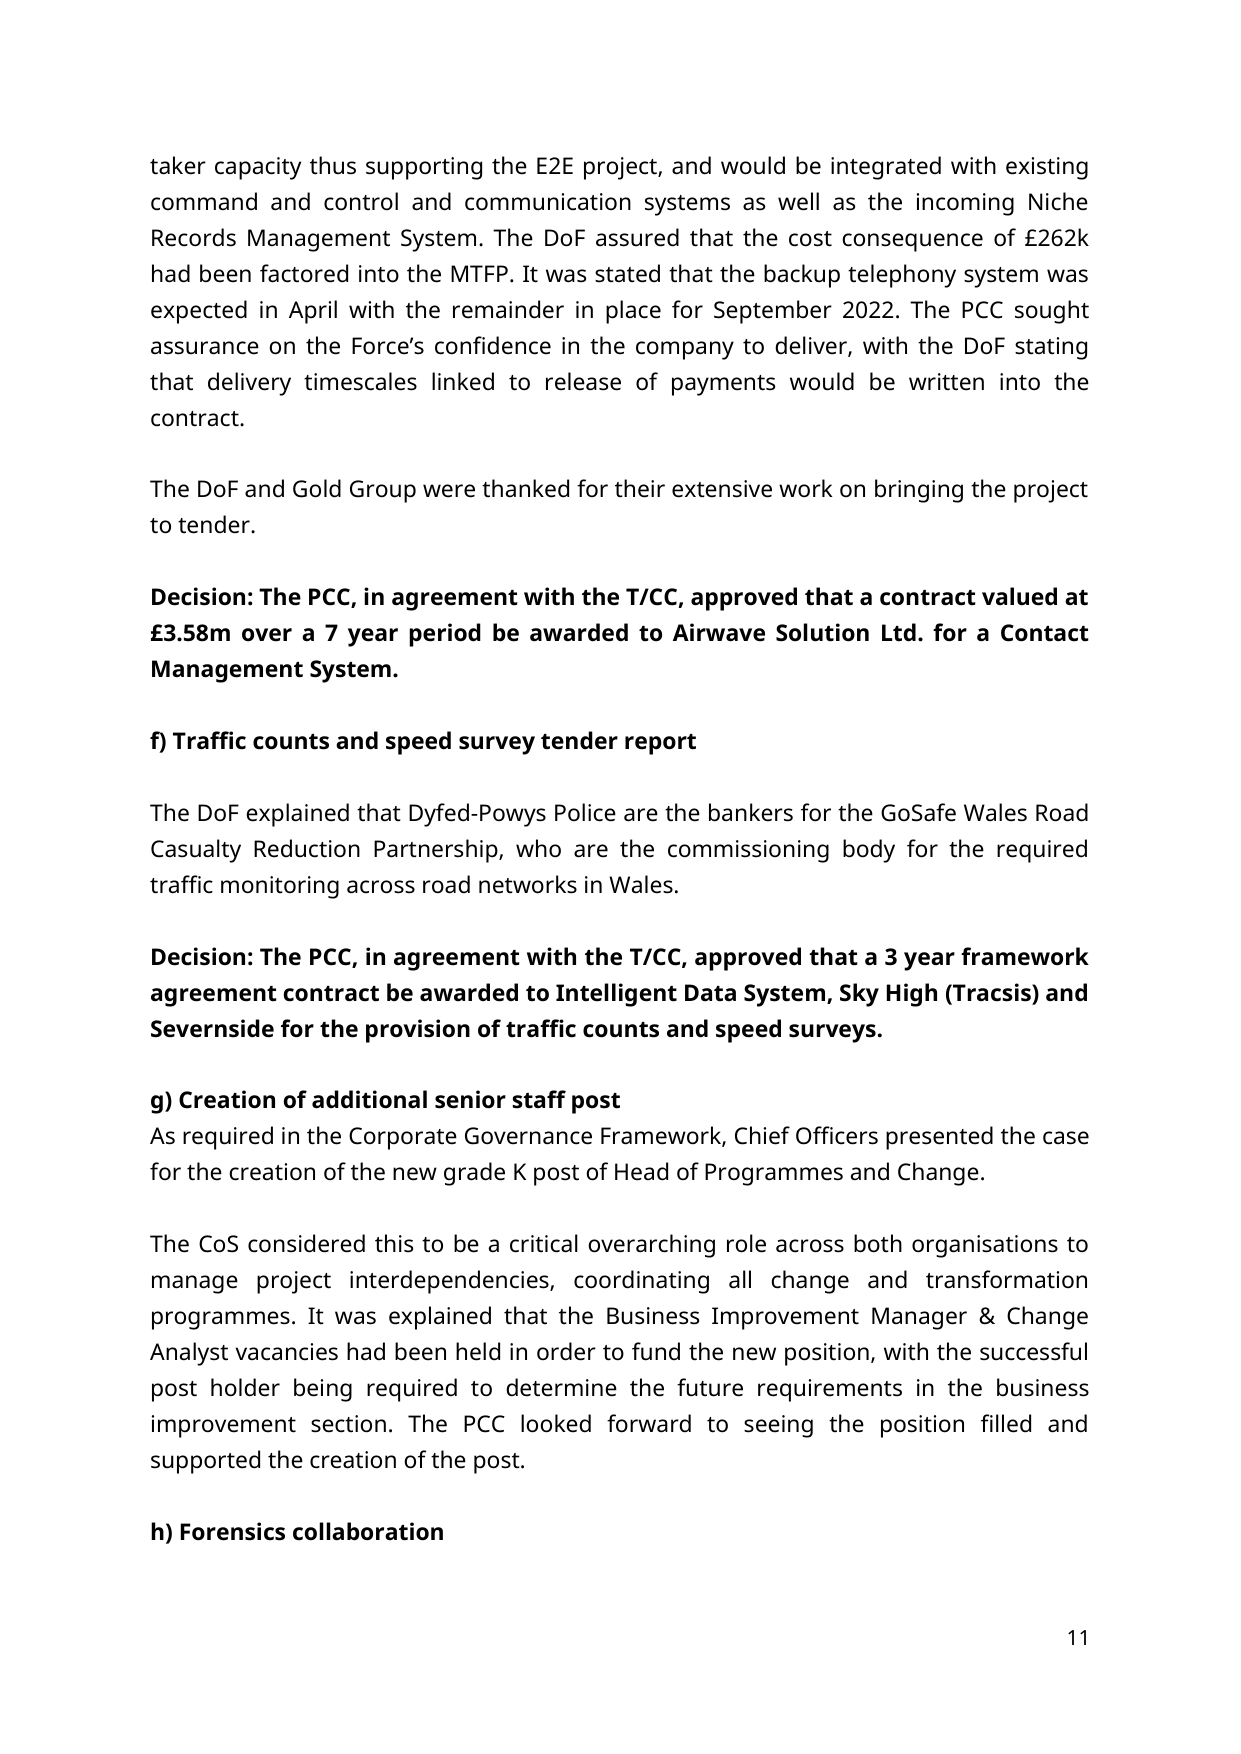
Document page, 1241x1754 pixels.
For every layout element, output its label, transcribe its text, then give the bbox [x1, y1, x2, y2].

text Decision: The PCC, in agreement with the T/CC, approved that a contract valued at £3.58m over a 7 year period be awarded to Airwave Solution Ltd. for a Contact Management System. [150, 581, 1090, 684]
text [150, 150, 1090, 433]
text As required in the Corporate Governance Framework, Chief Officers presented the case for the creation of the new grade K post of Head of Programmes and Change. [150, 1120, 1090, 1187]
text h) Forensics collaboration [150, 1516, 1090, 1547]
text The DoF and Gold Group were thanked for their extensive work on bringing the project to tender. [150, 473, 1090, 541]
text The CoS considered this to be a critical overarching role across both organisations to manage project interdependencies, coordinating all change and transformation programmes. It was explained that the Business Improvement Manager & Change Analyst vacancies had been held in order to fund the new position, with the successful post holder being required to determine the future requirements in the business improvement section. The PCC looked forward to seeing the position filled and supported the creation of the post. [150, 1228, 1090, 1475]
text f) Traffic counts and speed survey tender report [150, 725, 1090, 756]
text The DoF explained that Dyfed-Powys Police are the bankers for the GoSafe Wales Road Casualty Reduction Partnership, who are the commissioning body for the required traffic monitoring across road networks in Wales. [150, 797, 1090, 900]
text Decision: The PCC, in agreement with the T/CC, approved that a 3 year framework agreement contract be awarded to Intelligent Data System, Sky High (Tracsis) and Severnside for the provision of traffic counts and speed surveys. [150, 941, 1090, 1044]
text g) Creation of additional senior staff post [150, 1084, 1090, 1116]
